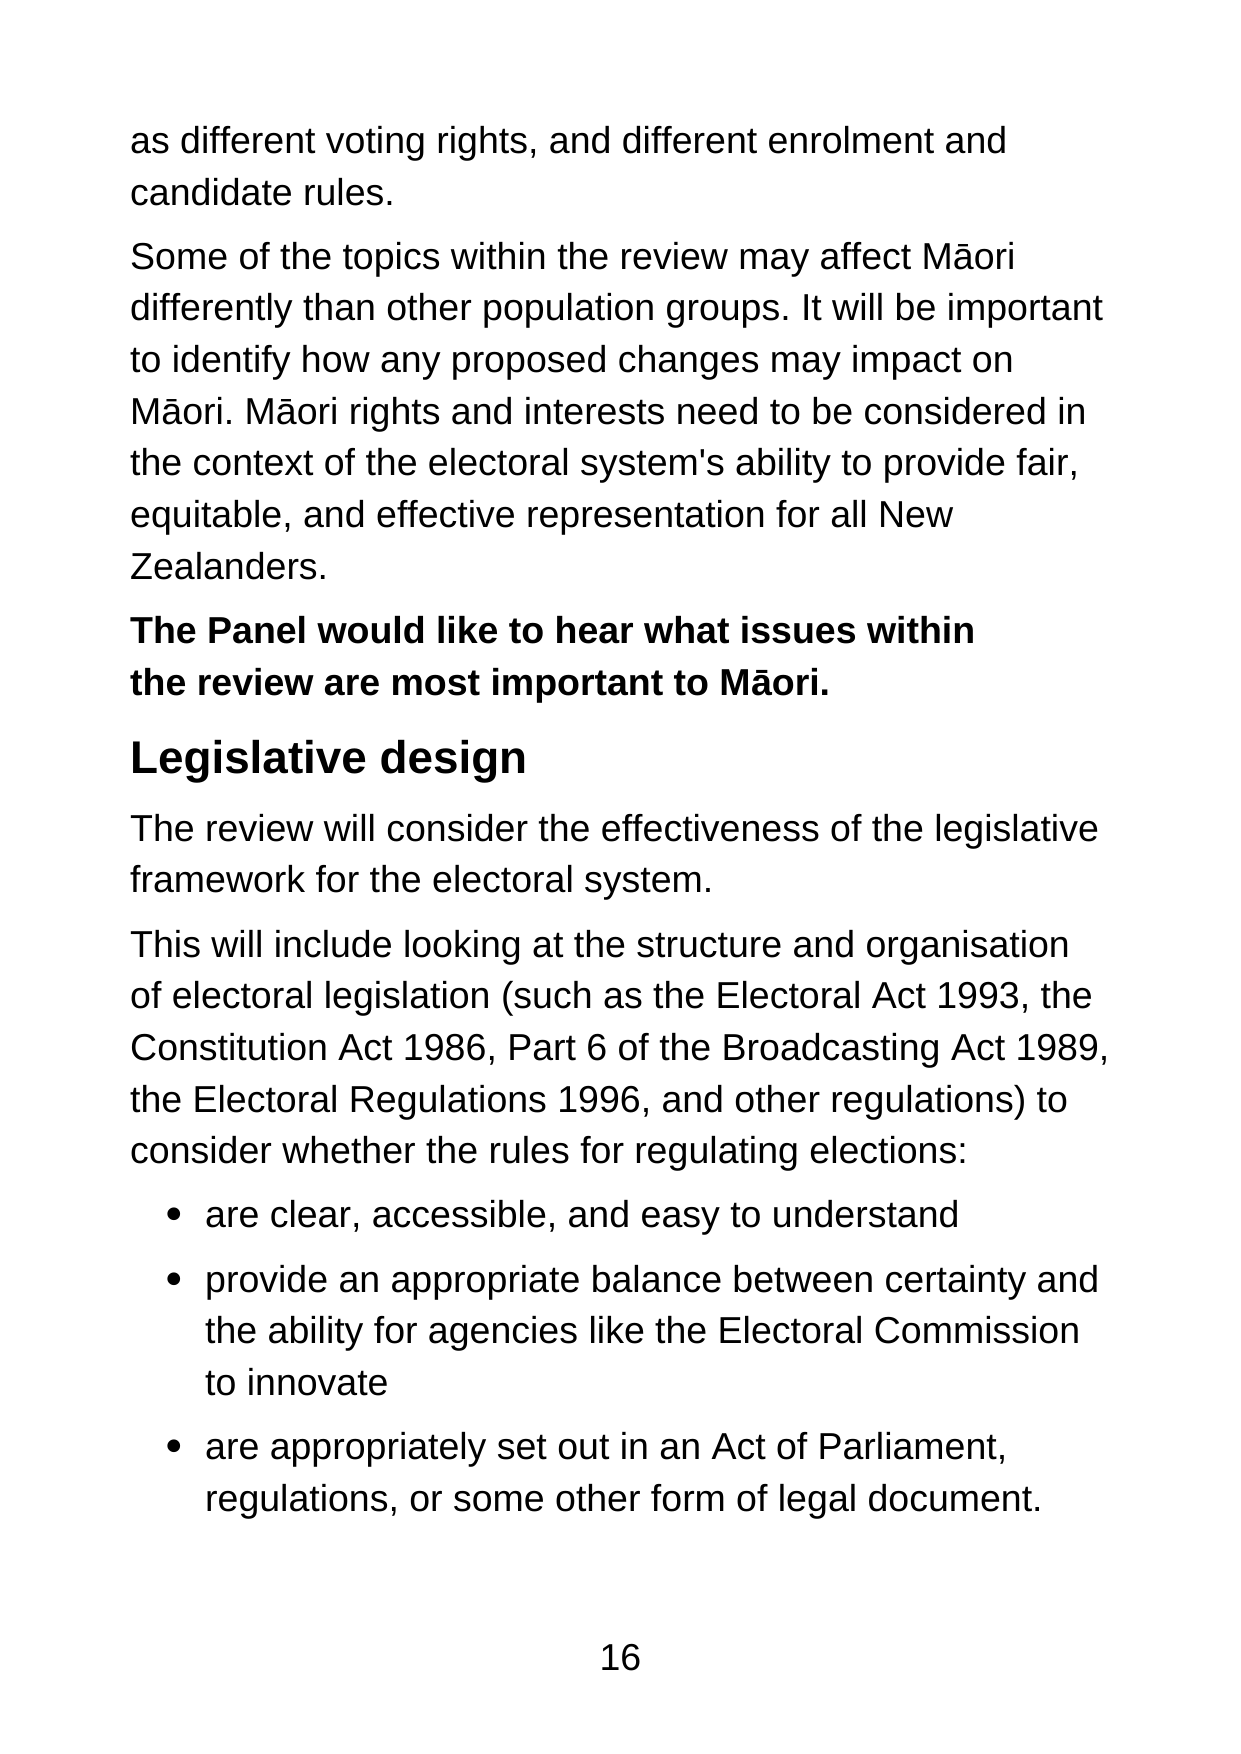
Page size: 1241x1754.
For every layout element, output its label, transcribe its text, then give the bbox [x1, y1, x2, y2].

subtitle Legislative design [130, 730, 1110, 783]
text Some of the topics within the review may affect Māori differently than other population groups. It will be important to identify how any proposed changes may impact on Māori. Māori rights and interests need to be considered in the context of the electoral system's ability to provide fair, equitable, and effective representation for all New Zealanders. [130, 234, 1110, 587]
list are clear, accessible, and easy to understand [167, 1193, 1110, 1236]
list are appropriately set out in an Act of Parliament, regulations, or some other form of legal document. [167, 1424, 1110, 1519]
text The review will consider the effectiveness of the legislative framework for the electoral system. [130, 806, 1110, 901]
text The Panel would like to hear what issues within the review are most important to Māori. [130, 608, 1110, 703]
list provide an appropriate balance between certainty and the ability for agencies like the Electoral Commission to innovate [167, 1257, 1110, 1403]
text This will include looking at the structure and organisation of electoral legislation (such as the Electoral Act 1993, the Constitution Act 1986, Part 6 of the Broadcasting Act 1989, the Electoral Regulations 1996, and other regulations) to consider whether the rules for regulating elections: [130, 922, 1110, 1172]
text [130, 118, 1110, 213]
